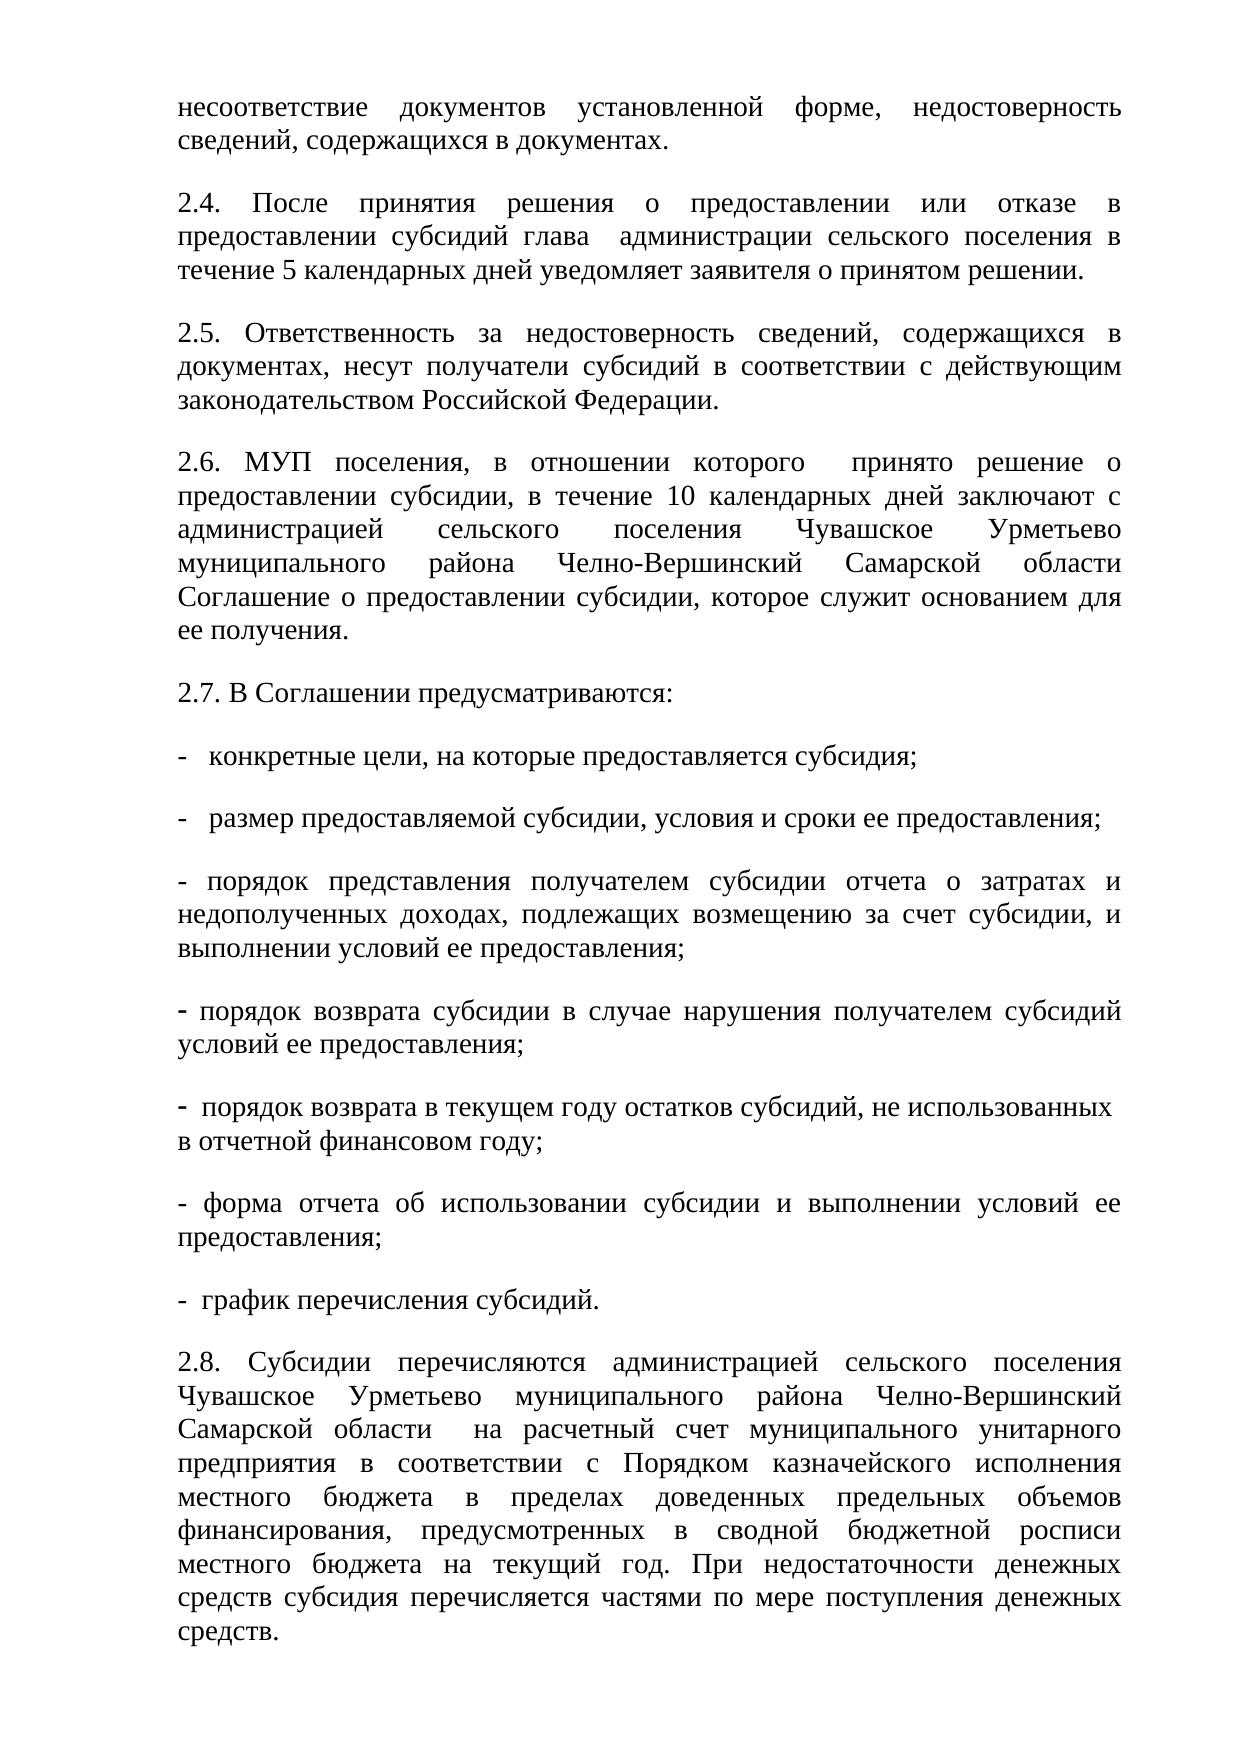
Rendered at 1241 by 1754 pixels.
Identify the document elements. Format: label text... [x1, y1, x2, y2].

text - график перечисления субсидий. [177, 1282, 1122, 1315]
text 2.5. Ответственность за недостоверность сведений, содержащихся в документах, несут получатели субсидий в соответствии с действующим законодательством Российской Федерации. [177, 315, 1122, 415]
text - порядок представления получателем субсидии отчета о затратах и недополученных доходах, подлежащих возмещению за счет субсидии, и выполнении условий ее предоставления; [177, 863, 1122, 964]
text ​ порядок возврата субсидии в случае нарушения получателем субсидий условий ее предоставления; [177, 993, 1122, 1060]
text - размер предоставляемой субсидии, условия и сроки ее предоставления; [177, 800, 1122, 834]
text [177, 89, 1122, 156]
text - форма отчета об использовании субсидии и выполнении условий ее предоставления; [177, 1186, 1122, 1253]
text ​ порядок возврата в текущем году остатков субсидий, не использованных в отчетной финансовом году; [177, 1089, 1122, 1156]
text 2.7.​ В Соглашении предусматриваются: [177, 675, 1122, 708]
text - конкретные цели, на которые предоставляется субсидия; [177, 738, 1122, 771]
text 2.4. После принятия решения о предоставлении или отказе в предоставлении субсидий глава администрации сельского поселения в течение 5 календарных дней уведомляет заявителя о принятом решении. [177, 185, 1122, 286]
text 2.6. МУП поселения, в отношении которого принято решение о предоставлении субсидии, в течение 10 календарных дней заключают с администрацией сельского поселения Чувашское Урметьево муниципального района Челно-Вершинский Самарской области Соглашение о предоставлении субсидии, которое служит основанием для ее получения. [177, 444, 1122, 646]
text 2.8. Субсидии перечисляются администрацией сельского поселения Чувашское Урметьево муниципального района Челно-Вершинский Самарской области на расчетный счет муниципального унитарного предприятия в соответствии с Порядком казначейского исполнения местного бюджета в пределах доведенных предельных объемов финансирования, предусмотренных в сводной бюджетной росписи местного бюджета на текущий год. При недостаточности денежных средств субсидия перечисляется частями по мере поступления денежных средств. [177, 1344, 1122, 1646]
